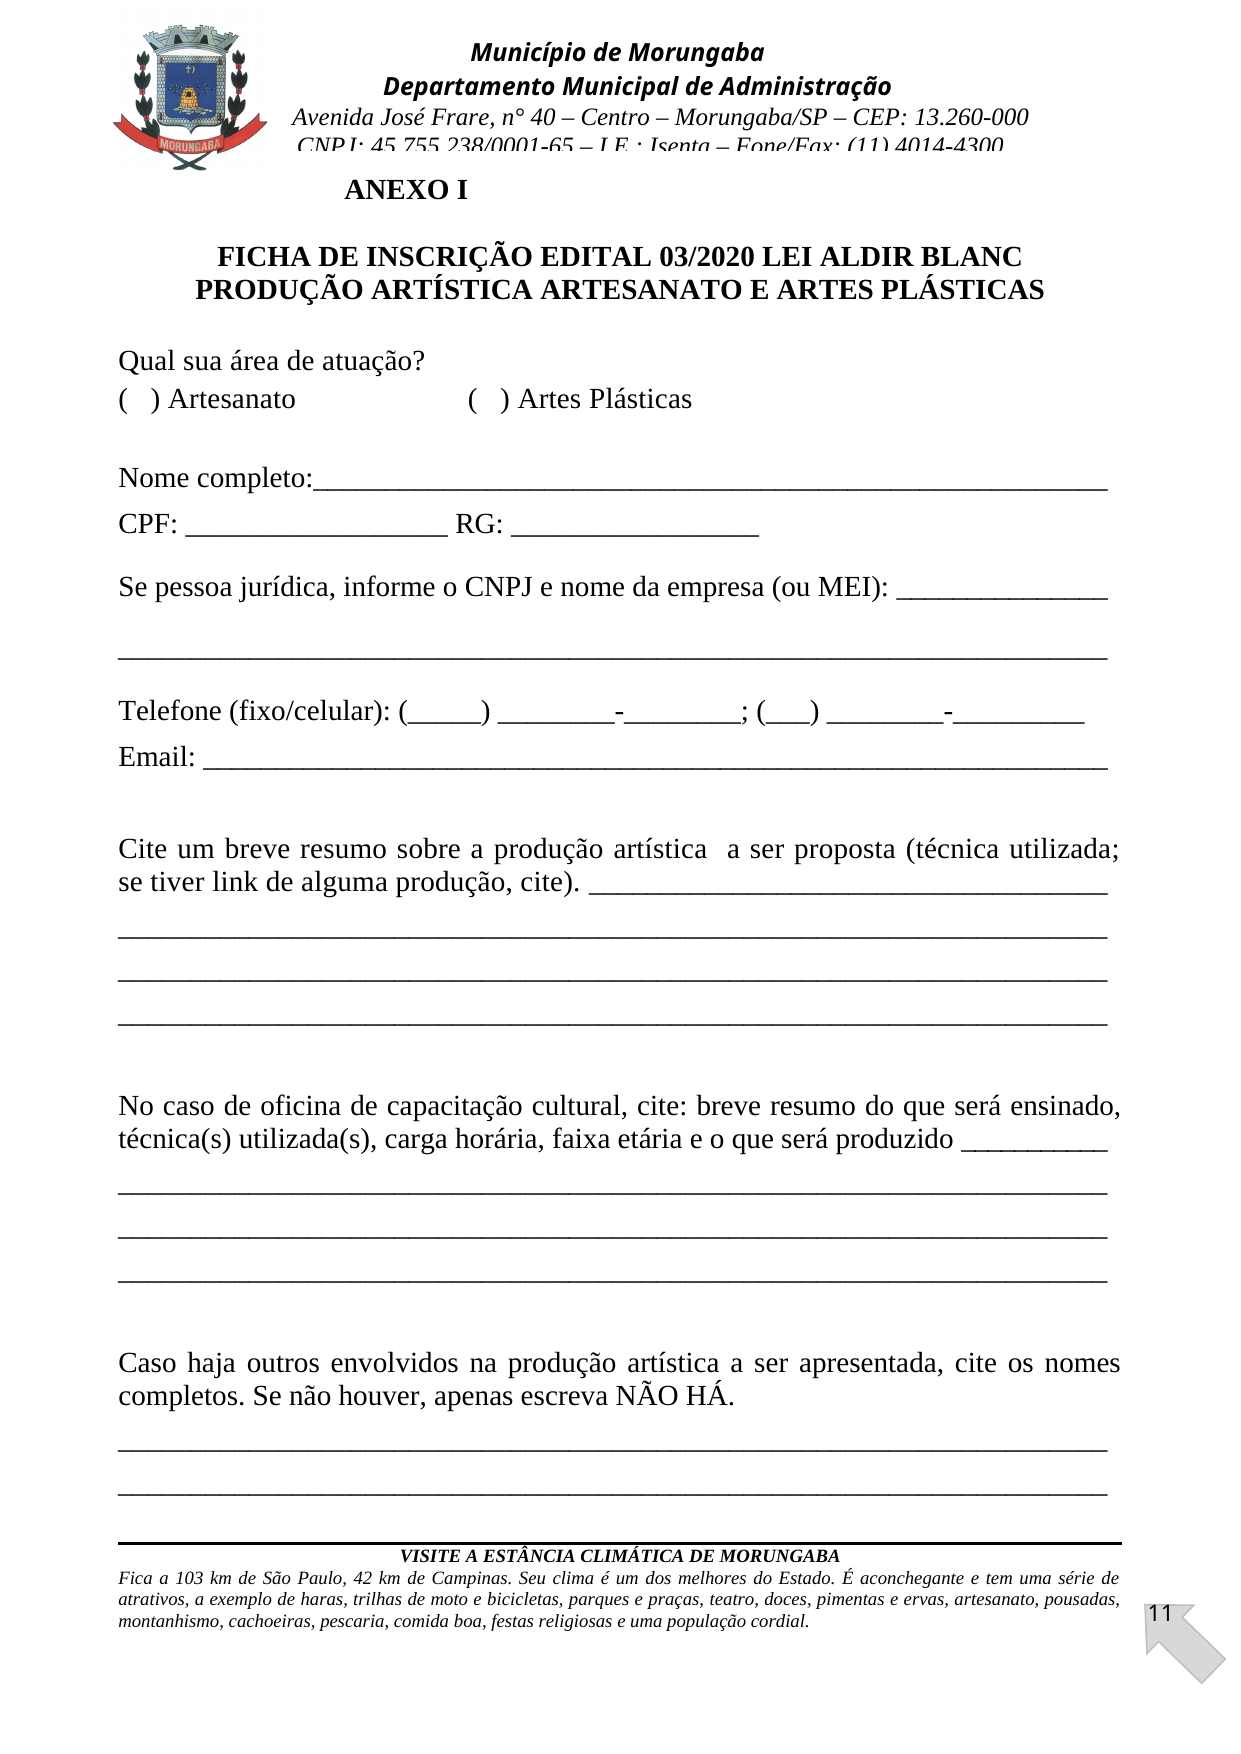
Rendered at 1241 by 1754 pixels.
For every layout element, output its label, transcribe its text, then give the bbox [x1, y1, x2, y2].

text Cite um breve resumo sobre a produção artística a ser proposta (técnica utilizada; se tiver link de alguma produção, cite). [118, 831, 1122, 898]
text PRODUÇÃO ARTÍSTICA ARTESANATO E ARTES PLÁSTICAS [118, 272, 1122, 306]
text No caso de oficina de capacitação cultural, cite: breve resumo do que será ensinado, técnica(s) utilizada(s), carga horária, faixa etária e o que será produzido [118, 1088, 1122, 1155]
text Telefone (fixo/celular): (_____) ________-________; (___) ________-_________ [118, 693, 1122, 726]
text ( ) Artesanato ( ) Artes Plásticas [118, 377, 1122, 414]
text Email: [118, 739, 1122, 772]
text Qual sua área de atuação? [118, 339, 1122, 377]
text Nome completo: [118, 461, 1122, 494]
text Caso haja outros envolvidos na produção artística a ser apresentada, cite os nomes completos. Se não houver, apenas escreva NÃO HÁ. [118, 1345, 1122, 1412]
text Se pessoa jurídica, informe o CNPJ e nome da empresa (ou MEI): [118, 569, 1122, 603]
picture [113, 6, 268, 172]
text FICHA DE INSCRIÇÃO EDITAL 03/2020 LEI ALDIR BLANC [118, 239, 1122, 272]
text ANEXO I [118, 172, 1122, 205]
text CPF: __________________ RG: _________________ [118, 507, 1122, 540]
